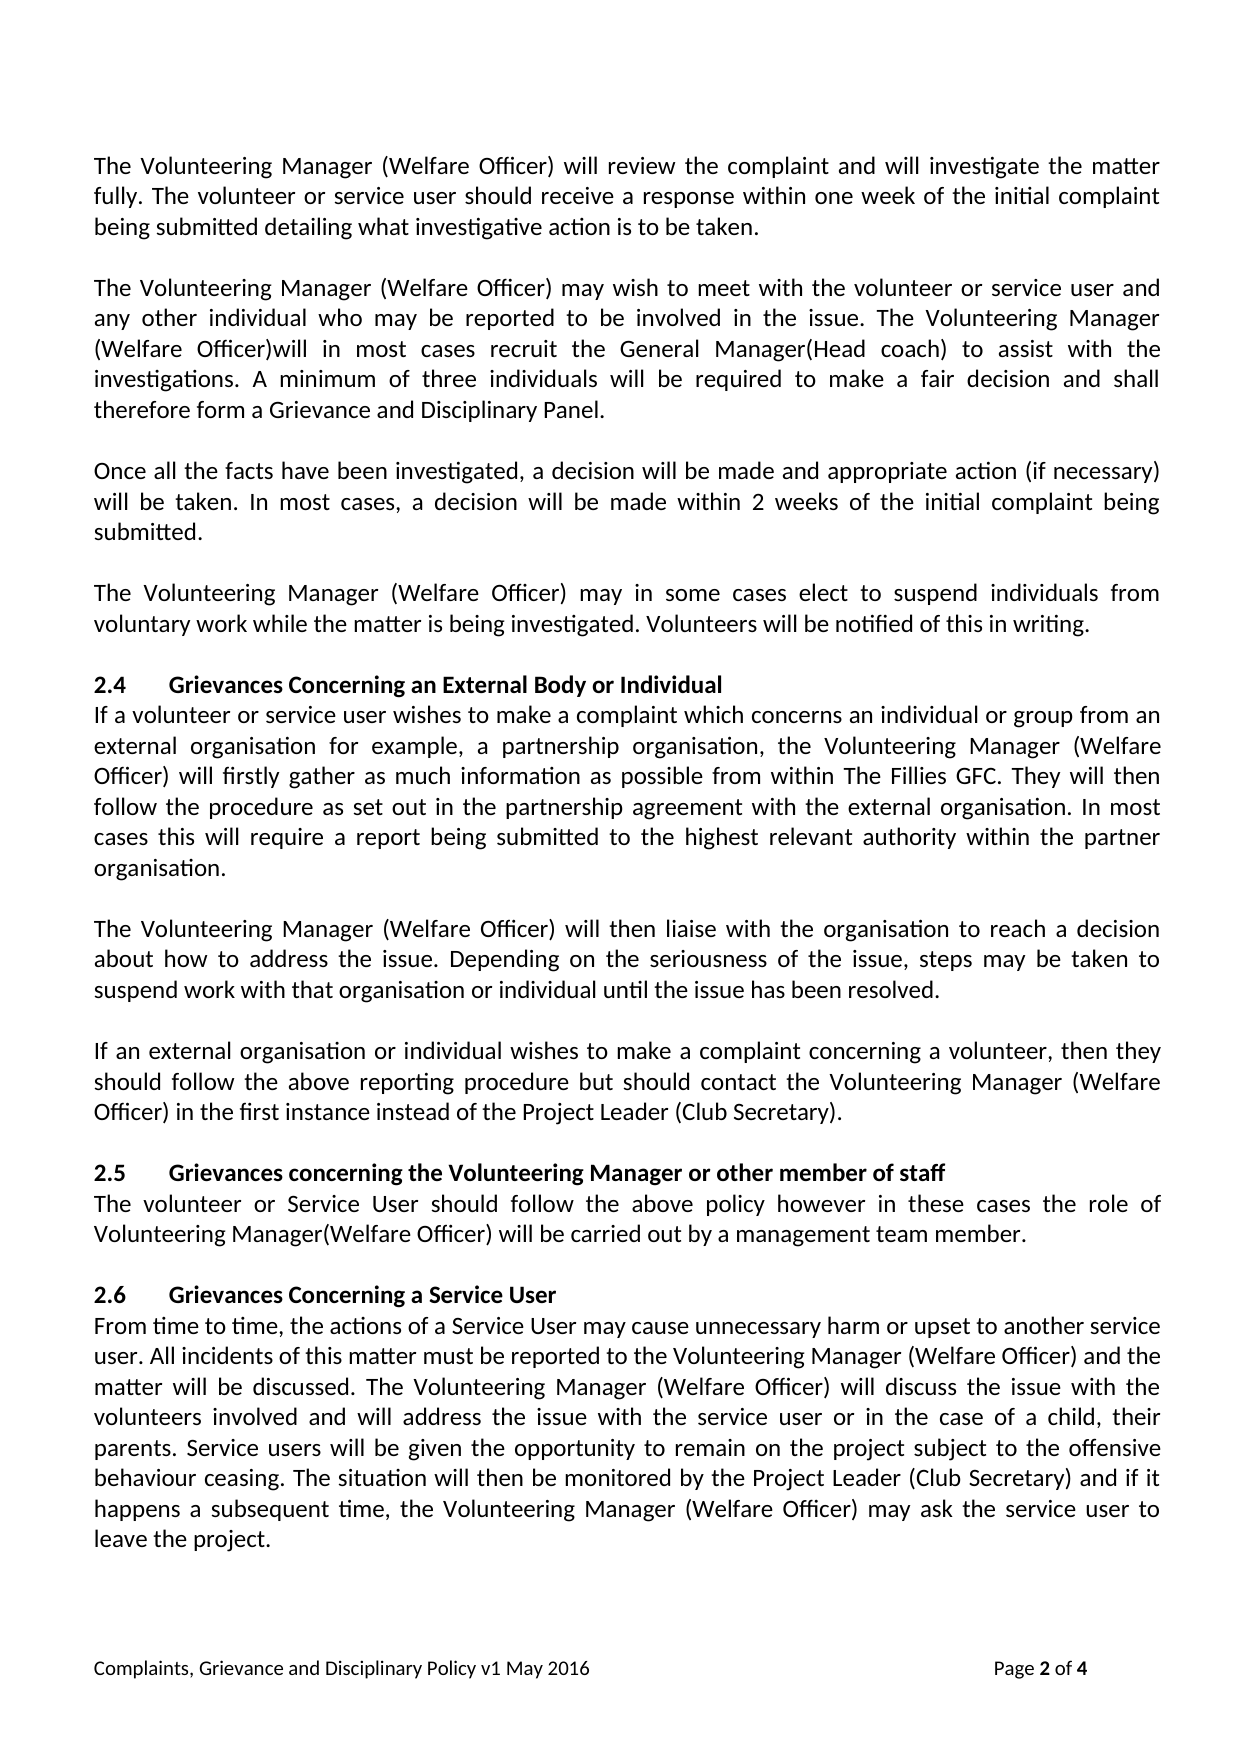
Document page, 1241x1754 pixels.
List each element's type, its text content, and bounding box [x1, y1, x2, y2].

text The volunteer or Service User should follow the above policy however in these cases the role of Volunteering Manager(Welfare Officer) will be carried out by a management team member. [94, 1188, 1162, 1249]
text 2.4 Grievances Concerning an External Body or Individual [94, 669, 1162, 699]
list Grievances concerning the Volunteering Manager or other member of staff [94, 1157, 1162, 1188]
text The Volunteering Manager (Welfare Officer) will review the complaint and will investigate the matter fully. The volunteer or service user should receive a response within one week of the initial complaint being submitted detailing what investigative action is to be taken. [94, 150, 1162, 242]
text If a volunteer or service user wishes to make a complaint which concerns an individual or group from an external organisation for example, a partnership organisation, the Volunteering Manager (Welfare Officer) will firstly gather as much information as possible from within The Fillies GFC. They will then follow the procedure as set out in the partnership agreement with the external organisation. In most cases this will require a report being submitted to the highest relevant authority within the partner organisation. [94, 699, 1162, 882]
text From time to time, the actions of a Service User may cause unnecessary harm or upset to another service user. All incidents of this matter must be reported to the Volunteering Manager (Welfare Officer) and the matter will be discussed. The Volunteering Manager (Welfare Officer) will discuss the issue with the volunteers involved and will address the issue with the service user or in the case of a child, their parents. Service users will be given the opportunity to remain on the project subject to the offensive behaviour ceasing. The situation will then be monitored by the Project Leader (Club Secretary) and if it happens a subsequent time, the Volunteering Manager (Welfare Officer) may ask the service user to leave the project. [94, 1310, 1162, 1554]
text The Volunteering Manager (Welfare Officer) will then liaise with the organisation to reach a decision about how to address the issue. Depending on the seriousness of the issue, steps may be taken to suspend work with that organisation or individual until the issue has been resolved. [94, 913, 1162, 1004]
text The Volunteering Manager (Welfare Officer) may in some cases elect to suspend individuals from voluntary work while the matter is being investigated. Volunteers will be notified of this in writing. [94, 577, 1162, 638]
text The Volunteering Manager (Welfare Officer) may wish to meet with the volunteer or service user and any other individual who may be reported to be involved in the issue. The Volunteering Manager (Welfare Officer)will in most cases recruit the General Manager(Head coach) to assist with the investigations. A minimum of three individuals will be required to make a fair decision and shall therefore form a Grievance and Disciplinary Panel. [94, 272, 1162, 425]
list Grievances Concerning a Service User [94, 1279, 1162, 1310]
text Once all the facts have been investigated, a decision will be made and appropriate action (if necessary) will be taken. In most cases, a decision will be made within 2 weeks of the initial complaint being submitted. [94, 455, 1162, 547]
text If an external organisation or individual wishes to make a complaint concerning a volunteer, then they should follow the above reporting procedure but should contact the Volunteering Manager (Welfare Officer) in the first instance instead of the Project Leader (Club Secretary). [94, 1035, 1162, 1127]
